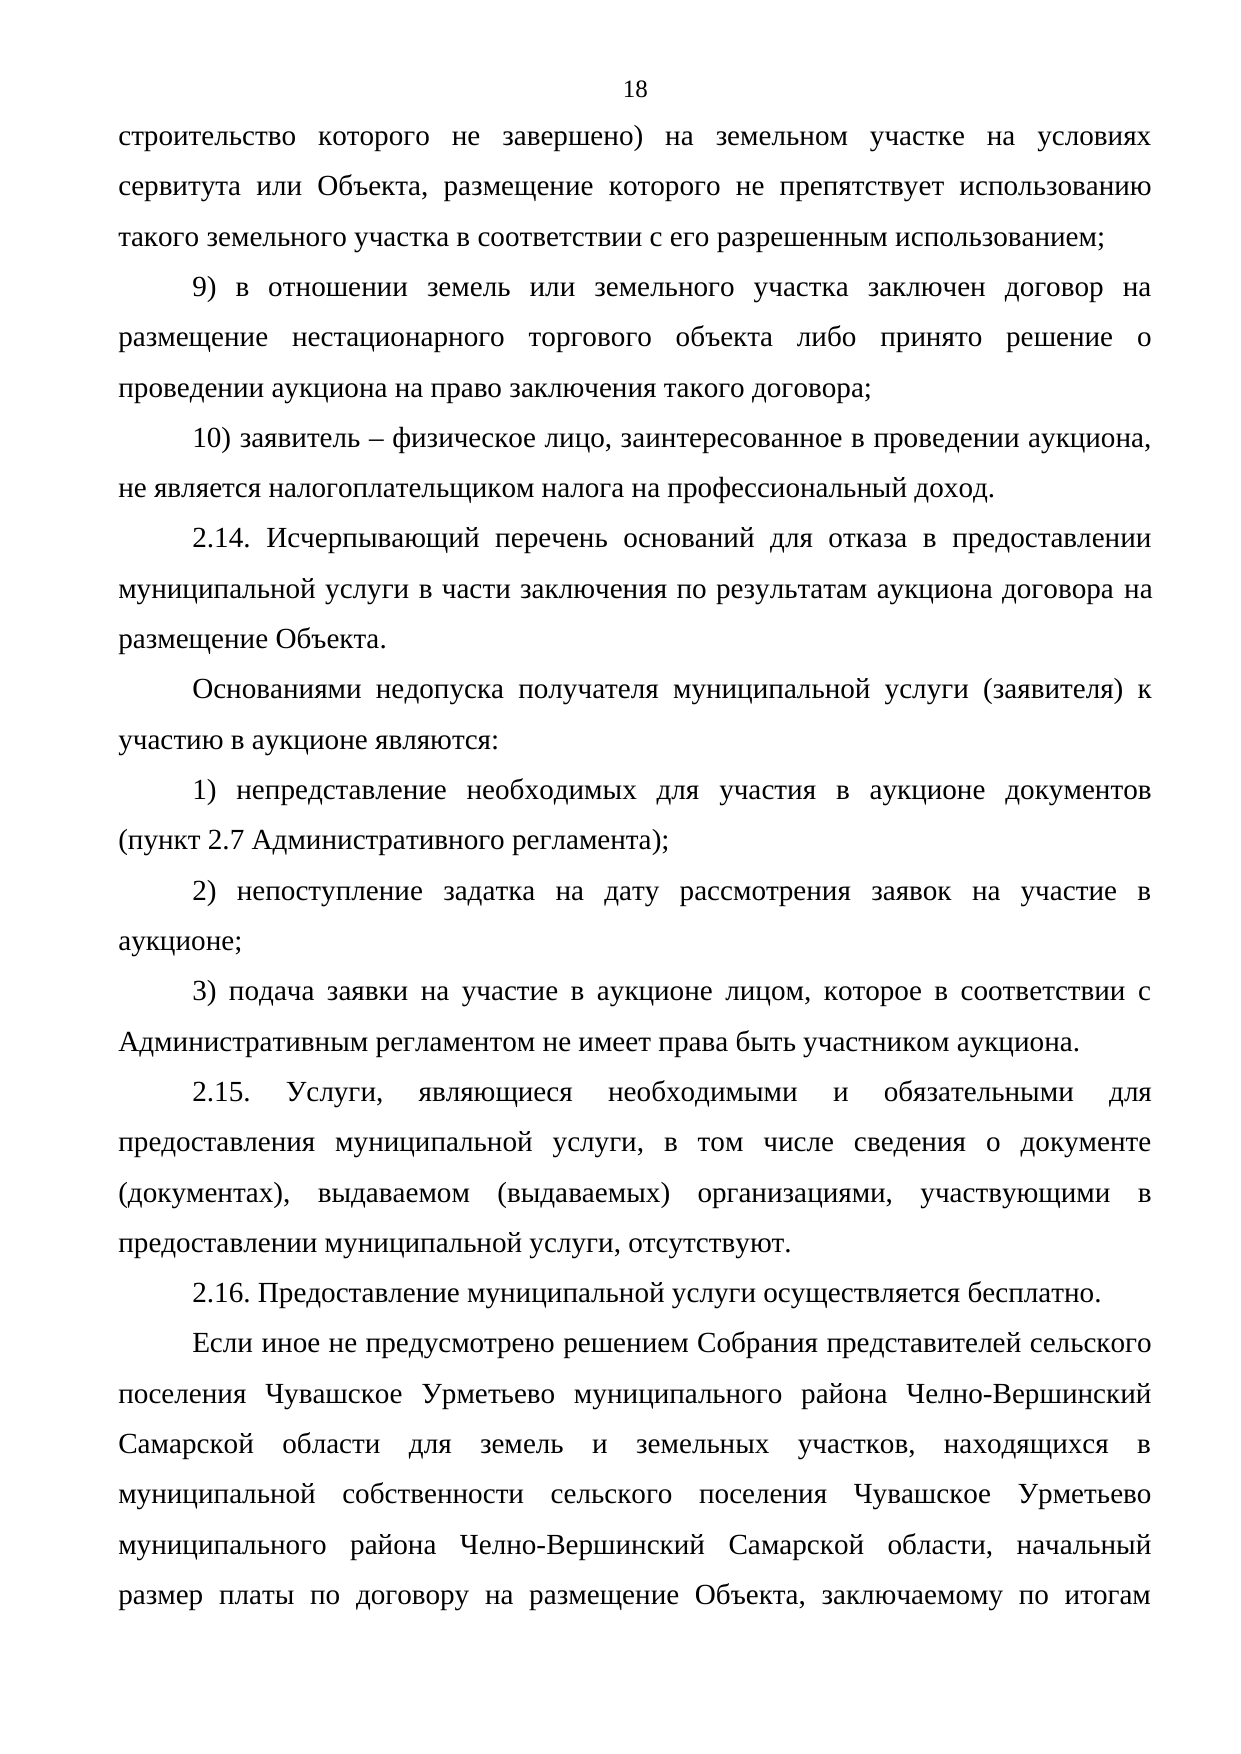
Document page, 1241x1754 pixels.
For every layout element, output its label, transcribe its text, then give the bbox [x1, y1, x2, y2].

text 10) заявитель – физическое лицо, заинтересованное в проведении аукциона, не является налогоплательщиком налога на профессиональный доход. [118, 420, 1152, 504]
text 2.14. Исчерпывающий перечень оснований для отказа в предоставлении муниципальной услуги в части заключения по результатам аукциона договора на размещение Объекта. [118, 521, 1152, 655]
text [118, 1326, 1152, 1611]
text 1) непредставление необходимых для участия в аукционе документов (пункт 2.7 Административного регламента); [118, 772, 1152, 856]
text 2) непоступление задатка на дату рассмотрения заявок на участие в аукционе; [118, 873, 1152, 957]
text 3) подача заявки на участие в аукционе лицом, которое в соответствии с Административным регламентом не имеет права быть участником аукциона. [118, 973, 1152, 1057]
text Основаниями недопуска получателя муниципальной услуги (заявителя) к участию в аукционе являются: [118, 672, 1152, 755]
text 2.15. Услуги, являющиеся необходимыми и обязательными для предоставления муниципальной услуги, в том числе сведения о документе (документах), выдаваемом (выдаваемых) организациями, участвующими в предоставлении муниципальной услуги, отсутствуют. [118, 1074, 1152, 1258]
text 9) в отношении земель или земельного участка заключен договор на размещение нестационарного торгового объекта либо принято решение о проведении аукциона на право заключения такого договора; [118, 269, 1152, 403]
text 2.16. Предоставление муниципальной услуги осуществляется бесплатно. [118, 1275, 1152, 1309]
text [118, 118, 1152, 252]
